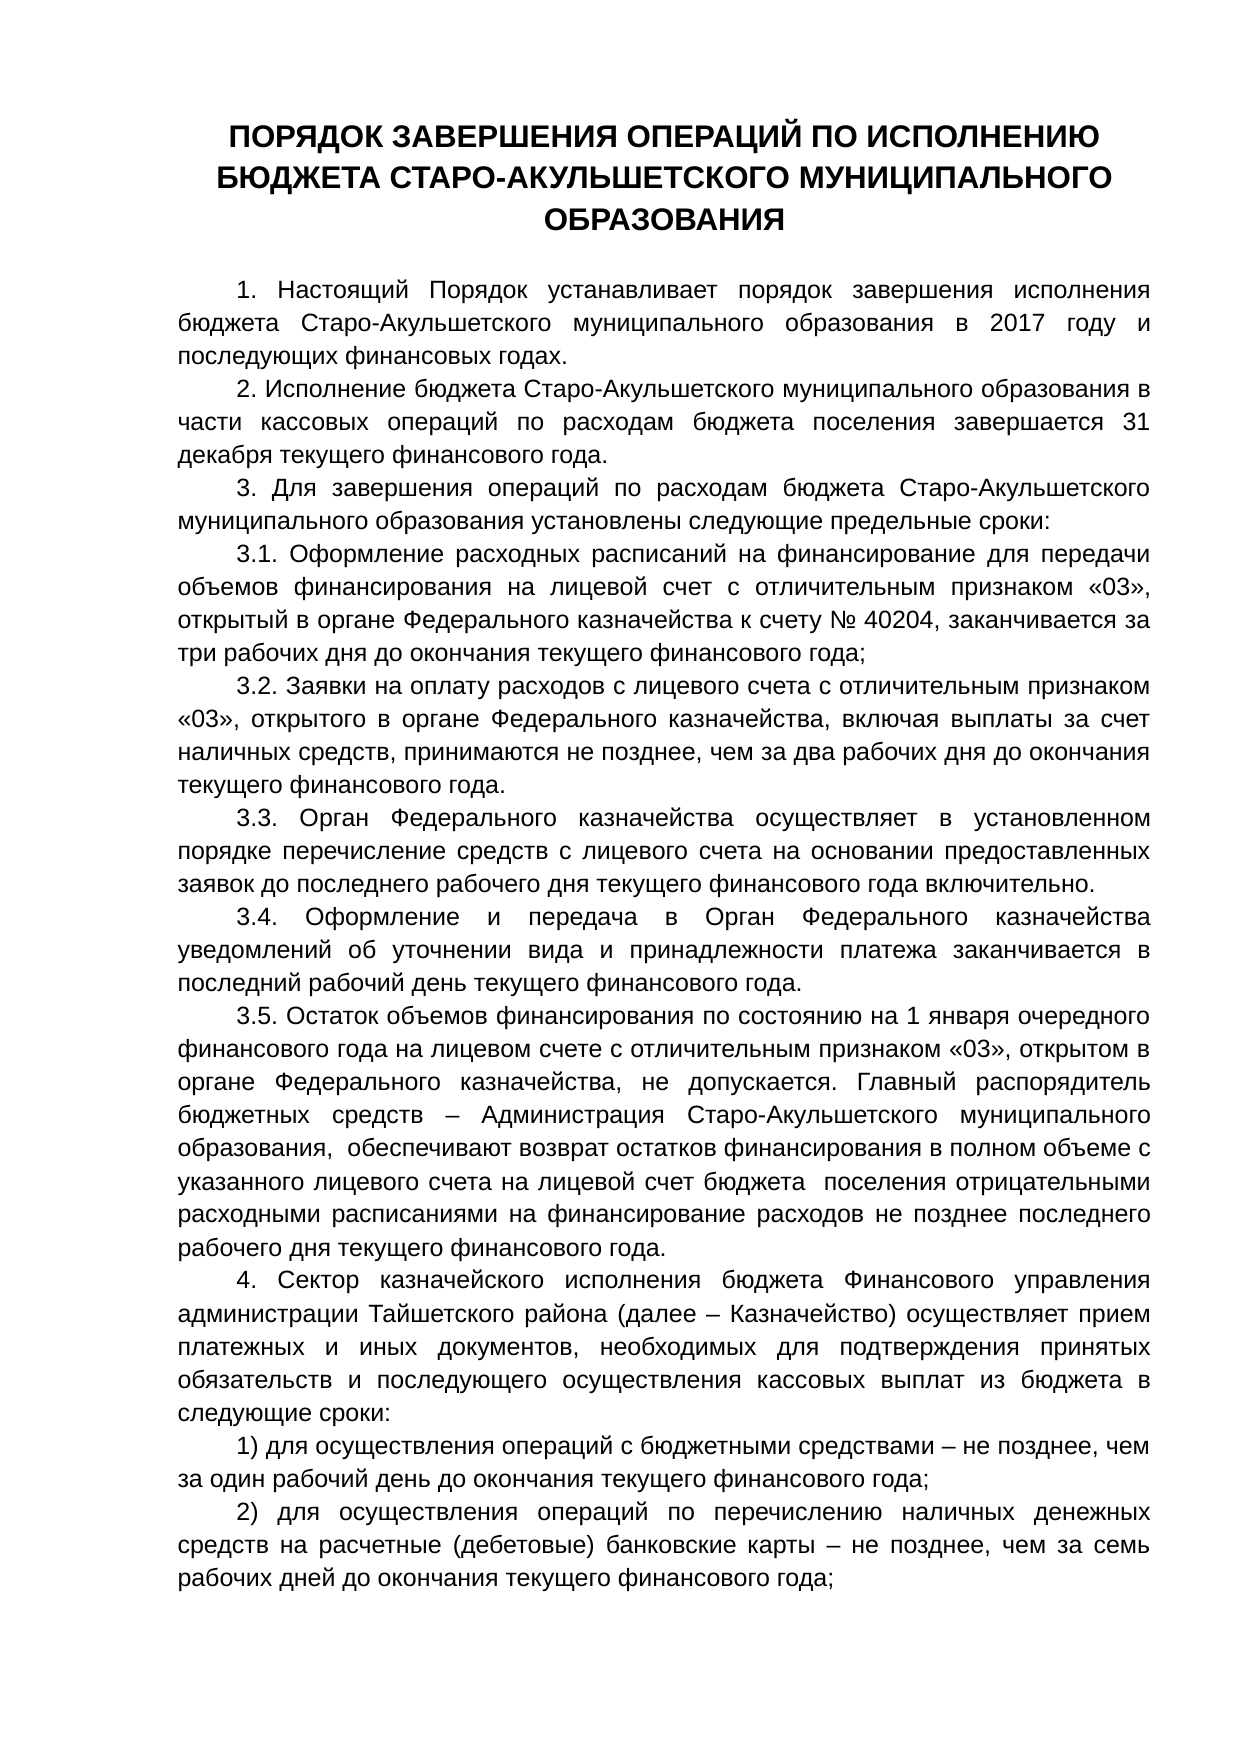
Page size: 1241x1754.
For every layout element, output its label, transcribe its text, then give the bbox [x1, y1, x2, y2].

text ПОРЯДОК ЗАВЕРШЕНИЯ ОПЕРАЦИЙ ПО ИСПОЛНЕНИЮ БЮДЖЕТА СТАРО-АКУЛЬШЕТСКОГО МУНИЦИПАЛЬНОГО ОБРАЗОВАНИЯ [177, 118, 1152, 237]
text 3.4. Оформление и передача в Орган Федерального казначейства уведомлений об уточнении вида и принадлежности платежа заканчивается в последний рабочий день текущего финансового года. [177, 902, 1152, 997]
text 4. Сектор казначейского исполнения бюджета Финансового управления администрации Тайшетского района (далее – Казначейство) осуществляет прием платежных и иных документов, необходимых для подтверждения принятых обязательств и последующего осуществления кассовых выплат из бюджета в следующие сроки: [177, 1266, 1152, 1426]
text 3.2. Заявки на оплату расходов с лицевого счета с отличительным признаком «03», открытого в органе Федерального казначейства, включая выплаты за счет наличных средств, принимаются не позднее, чем за два рабочих дня до окончания текущего финансового года. [177, 671, 1152, 799]
text 1) для осуществления операций с бюджетными средствами – не позднее, чем за один рабочий день до окончания текущего финансового года; [177, 1431, 1152, 1492]
text 2. Исполнение бюджета Старо-Акульшетского муниципального образования в части кассовых операций по расходам бюджета поселения завершается 31 декабря текущего финансового года. [177, 374, 1152, 469]
text 3.3. Орган Федерального казначейства осуществляет в установленном порядке перечисление средств с лицевого счета на основании предоставленных заявок до последнего рабочего дня текущего финансового года включительно. [177, 803, 1152, 898]
text 3.5. Остаток объемов финансирования по состоянию на 1 января очередного финансового года на лицевом счете с отличительным признаком «03», открытом в органе Федерального казначейства, не допускается. Главный распорядитель бюджетных средств – Администрация Старо-Акульшетского муниципального образования, обеспечивают возврат остатков финансирования в полном объеме с указанного лицевого счета на лицевой счет бюджета поселения отрицательными расходными расписаниями на финансирование расходов не позднее последнего рабочего дня текущего финансового года. [177, 1001, 1152, 1261]
text 2) для осуществления операций по перечислению наличных денежных средств на расчетные (дебетовые) банковские карты – не позднее, чем за семь рабочих дней до окончания текущего финансового года; [177, 1497, 1152, 1591]
text 1. Настоящий Порядок устанавливает порядок завершения исполнения бюджета Старо-Акульшетского муниципального образования в 2017 году и последующих финансовых годах. [177, 275, 1152, 370]
text 3. Для завершения операций по расходам бюджета Старо-Акульшетского муниципального образования установлены следующие предельные сроки: [177, 473, 1152, 535]
text 3.1. Оформление расходных расписаний на финансирование для передачи объемов финансирования на лицевой счет с отличительным признаком «03», открытый в органе Федерального казначейства к счету № 40204, заканчивается за три рабочих дня до окончания текущего финансового года; [177, 539, 1152, 667]
